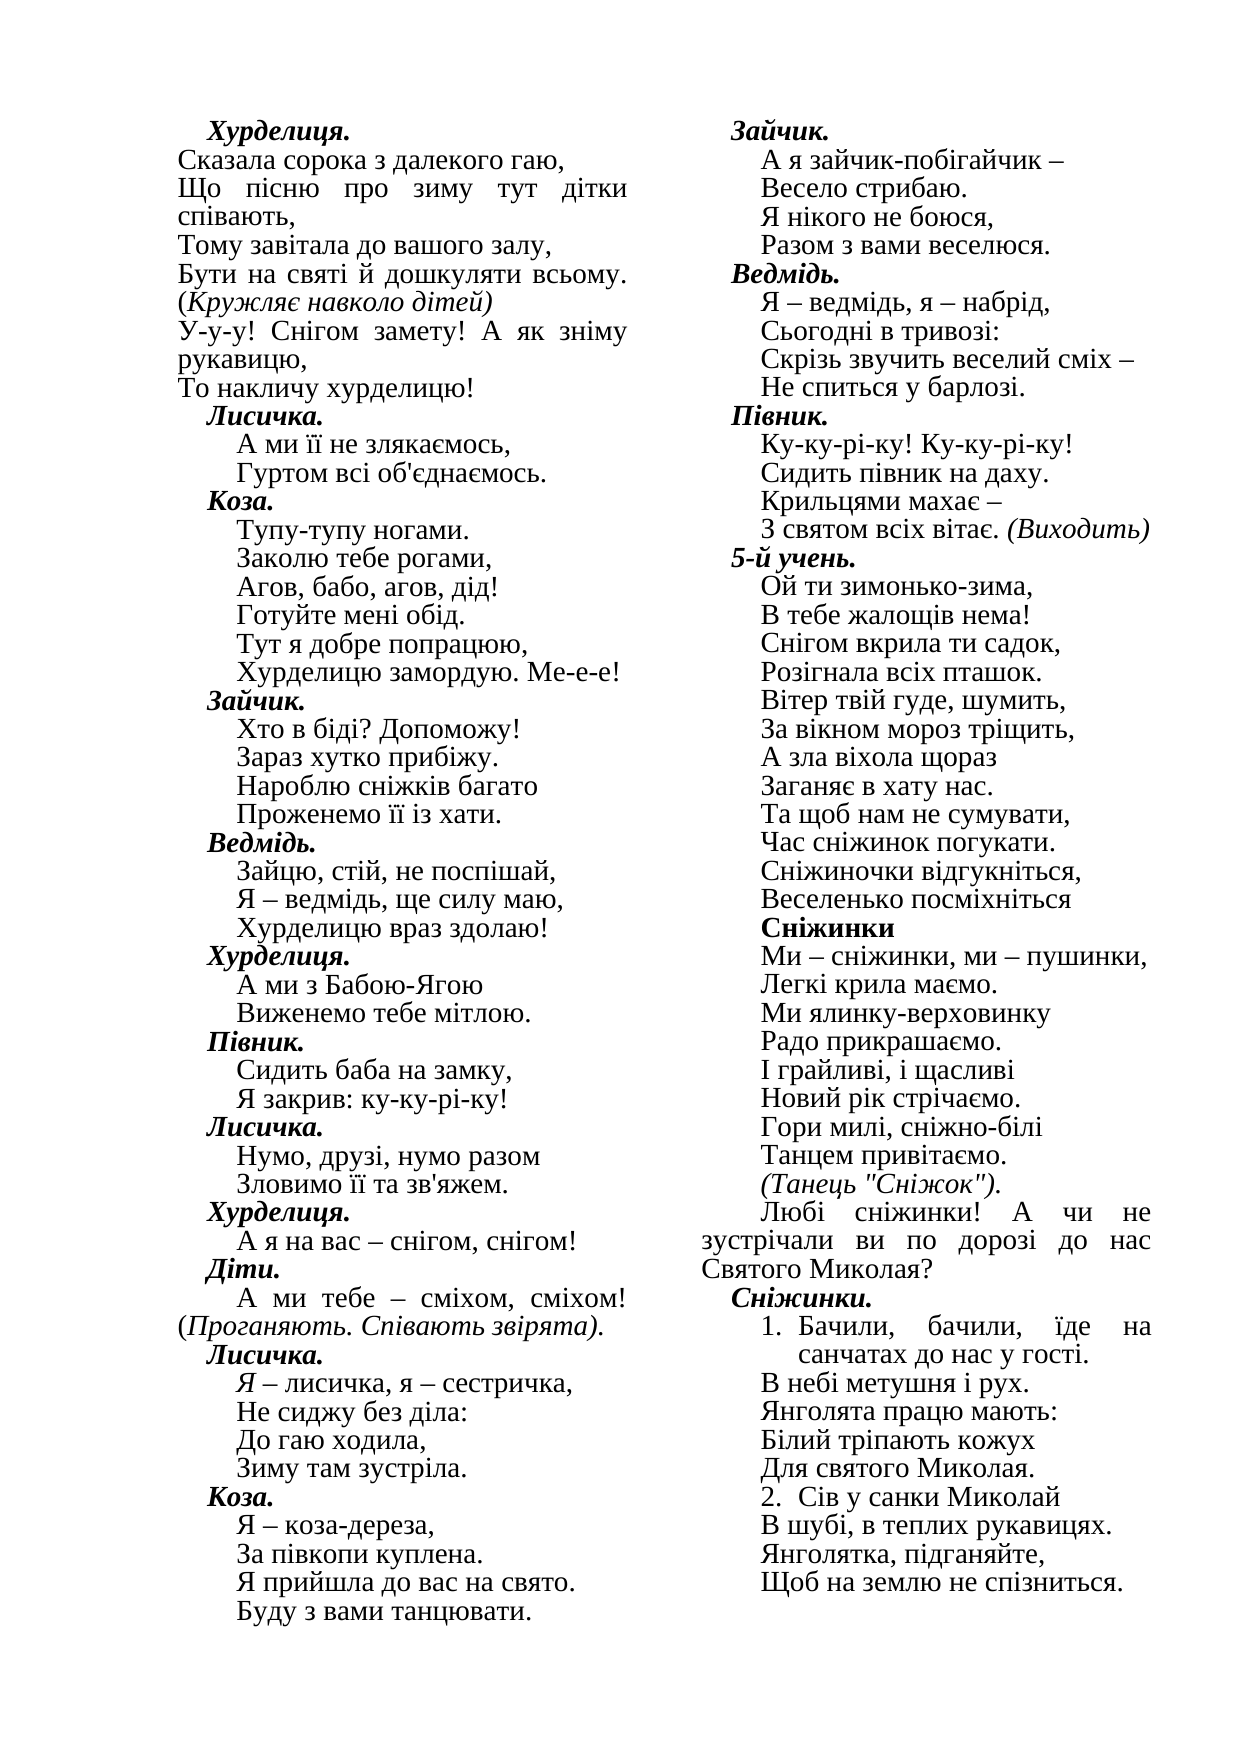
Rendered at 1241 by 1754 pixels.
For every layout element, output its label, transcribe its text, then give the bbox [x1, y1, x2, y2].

text Тут я добре попрацюю, [177, 630, 627, 659]
text Не сиджу без діла: [177, 1398, 627, 1427]
text А я на вас – снігом, снігом! [177, 1227, 627, 1256]
text Разом з вами веселюся. [701, 232, 1152, 260]
text Готуйте мені обід. [177, 602, 627, 630]
text Сніжинки. [701, 1284, 1152, 1313]
text Розігнала всіх пташок. [701, 658, 1152, 687]
text Заганяє в хату нас. [701, 772, 1152, 801]
text Зайчик. [701, 118, 1152, 147]
text Снігом вкрила ти садок, [701, 630, 1152, 658]
text Сказала сорока з далекого гаю, [177, 147, 627, 175]
text А ми її не злякаємось, [177, 431, 627, 460]
text То накличу хурделицю! [177, 374, 627, 403]
text Зайчик. [177, 687, 627, 716]
text Гори милі, сніжно-білі [701, 1113, 1152, 1142]
text Радо прикрашаємо. [701, 1028, 1152, 1057]
text Зиму там зустріла. [177, 1455, 627, 1483]
text Ми ялинку-верховинку [701, 1000, 1152, 1028]
text Виженемо тебе мітлою. [177, 1000, 627, 1028]
text (Танець "Сніжок"). [701, 1170, 1152, 1199]
text Лисичка. [177, 1341, 627, 1370]
text Я – лисичка, я – сестричка, [177, 1370, 627, 1398]
text Буду з вами танцювати. [177, 1597, 627, 1626]
text Я – ведмідь, ще силу маю, [177, 886, 627, 915]
text Танцем привітаємо. [701, 1142, 1152, 1170]
text Ведмідь. [701, 260, 1152, 289]
text Зловимо її та зв'яжем. [177, 1171, 627, 1199]
list Бачили, бачили, їде на санчатах до нас у гості. [760, 1313, 1152, 1370]
text В небі метушня і рух. [701, 1370, 1152, 1398]
text Проженемо її із хати. [177, 801, 627, 829]
text Та щоб нам не сумувати, [701, 801, 1152, 829]
text Легкі крила маємо. [701, 971, 1152, 1000]
text Ой ти зимонько-зима, [701, 573, 1152, 602]
text За півкопи куплена. [177, 1540, 627, 1569]
text Хто в біді? Допоможу! [177, 716, 627, 744]
text Бути на святі й дошкуляти всьому. (Кружляє навколо дітей) [177, 260, 627, 317]
text Нумо, друзі, нумо разом [177, 1142, 627, 1171]
text У-у-у! Снігом замету! А як зніму рукавицю, [177, 317, 627, 374]
text Зайцю, стій, не поспішай, [177, 858, 627, 886]
text Агов, бабо, агов, дід! [177, 573, 627, 602]
text Хурделицю замордую. Ме-е-е! [177, 659, 627, 687]
text А ми тебе – сміхом, сміхом! (Проганяють. Співають звірята). [177, 1284, 627, 1341]
text Щоб на землю не спізниться. [701, 1569, 1152, 1597]
text В шубі, в теплих рукавицях. [701, 1512, 1152, 1540]
text Я закрив: ку-ку-рі-ку! [177, 1085, 627, 1114]
text Гуртом всі об'єднаємось. [177, 460, 627, 488]
text Півник. [177, 1028, 627, 1057]
text Хурделицю враз здолаю! [177, 915, 627, 943]
text Я прийшла до вас на свято. [177, 1569, 627, 1597]
text Скрізь звучить веселий сміх – [701, 346, 1152, 374]
text Я нікого не боюся, [701, 203, 1152, 232]
text Весело стрибаю. [701, 175, 1152, 203]
text Лисичка. [177, 403, 627, 431]
text Крильцями махає – [701, 488, 1152, 516]
text Зараз хутко прибіжу. [177, 744, 627, 772]
text 5-й учень. [701, 545, 1152, 573]
text А я зайчик-побігайчик – [701, 147, 1152, 175]
text З святом всіх вітає. (Виходить) [701, 516, 1152, 545]
text Нароблю сніжків багато [177, 772, 627, 801]
text Янголята працю мають: [701, 1398, 1152, 1427]
text Хурделиця. [177, 1199, 627, 1227]
text До гаю ходила, [177, 1427, 627, 1455]
text Коза. [177, 1483, 627, 1512]
text Заколю тебе рогами, [177, 545, 627, 573]
text Я – ведмідь, я – набрід, [701, 289, 1152, 317]
text Я – коза-дереза, [177, 1512, 627, 1540]
text Що пісню про зиму тут дітки співають, [177, 175, 627, 232]
text Тому завітала до вашого залу, [177, 232, 627, 260]
text Діти. [177, 1256, 627, 1284]
text Ми – сніжинки, ми – пушинки, [701, 943, 1152, 971]
text Новий рік стрічаємо. [701, 1085, 1152, 1113]
text Ку-ку-рі-ку! Ку-ку-рі-ку! [701, 431, 1152, 459]
text Не спиться у барлозі. [701, 374, 1152, 402]
text Хурделиця. [177, 118, 627, 147]
text Веселенько посміхніться [701, 886, 1152, 914]
text Хурделиця. [177, 943, 627, 972]
text Ведмідь. [177, 829, 627, 858]
text Сидить півник на даху. [701, 459, 1152, 488]
text Вітер твій гуде, шумить, [701, 687, 1152, 715]
text Сніжинки [701, 914, 1152, 943]
text Час сніжинок погукати. [701, 829, 1152, 857]
text А зла віхола щораз [701, 744, 1152, 772]
text Сидить баба на замку, [177, 1057, 627, 1085]
text Для святого Миколая. [701, 1455, 1152, 1483]
text Коза. [177, 488, 627, 517]
text Янголятка, підганяйте, [701, 1540, 1152, 1569]
text Лисичка. [177, 1114, 627, 1142]
text В тебе жалощів нема! [701, 602, 1152, 630]
text І грайливі, і щасливі [701, 1057, 1152, 1085]
text Любі сніжинки! А чи не зустрічали ви по дорозі до нас Святого Миколая? [701, 1199, 1152, 1284]
text Півник. [701, 402, 1152, 431]
text Білий тріпають кожух [701, 1427, 1152, 1455]
list Сів у санки Миколай [760, 1483, 1152, 1512]
text А ми з Бабою-Ягою [177, 972, 627, 1000]
text За вікном мороз тріщить, [701, 715, 1152, 744]
text Тупу-тупу ногами. [177, 517, 627, 545]
text Сьогодні в тривозі: [701, 317, 1152, 346]
text Сніжиночки відгукніться, [701, 857, 1152, 886]
